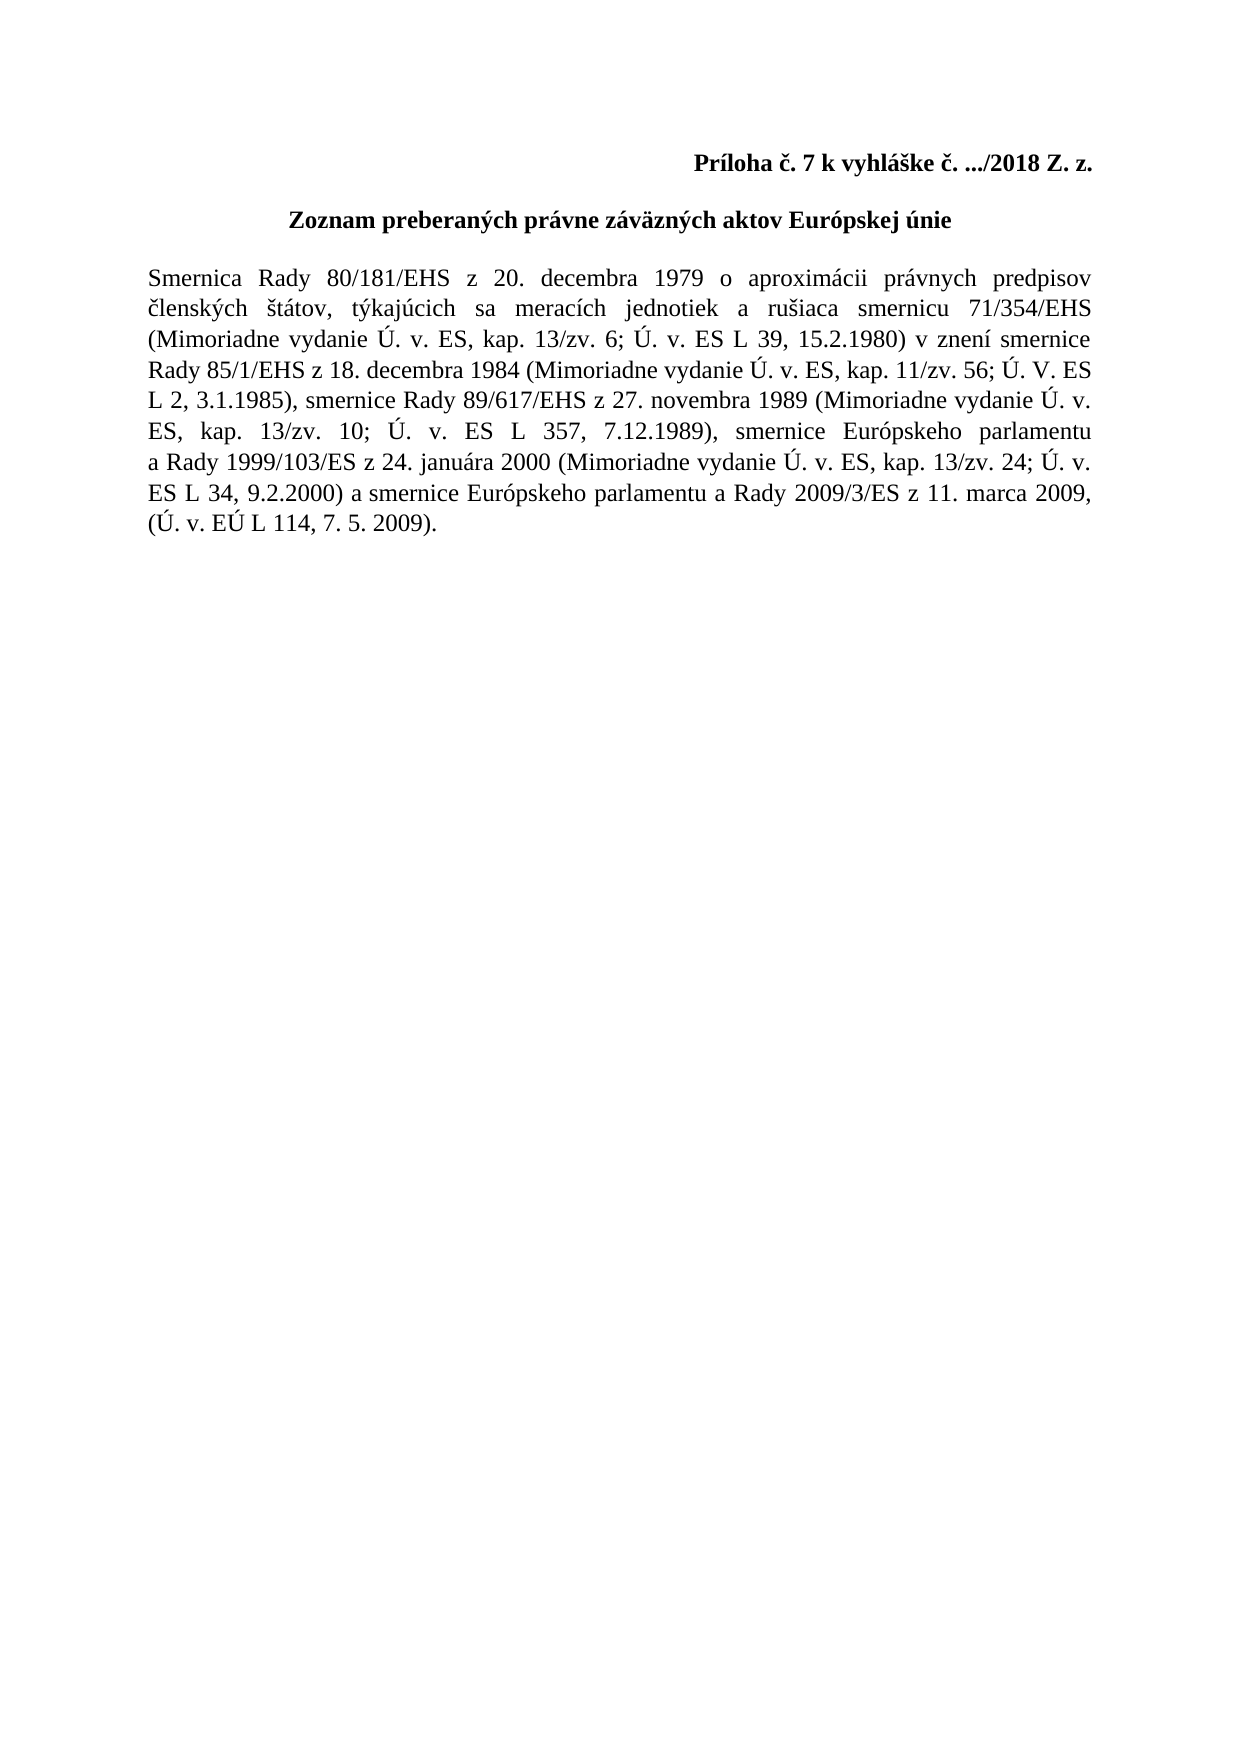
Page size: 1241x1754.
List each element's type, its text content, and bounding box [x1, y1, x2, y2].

text Smernica Rady 80/181/EHS z 20. decembra 1979 o aproximácii právnych predpisov členských štátov, týkajúcich sa meracích jednotiek a rušiaca smernicu 71/354/EHS (Mimoriadne vydanie Ú. v. ES, kap. 13/zv. 6; Ú. v. ES L 39, 15.2.1980) v znení smernice Rady 85/1/EHS z 18. decembra 1984 (Mimoriadne vydanie Ú. v. ES, kap. 11/zv. 56; Ú. V. ES L 2, 3.1.1985), smernice Rady 89/617/EHS z 27. novembra 1989 (Mimoriadne vydanie Ú. v. ES, kap. 13/zv. 10; Ú. v. ES L 357, 7.12.1989), smernice Európskeho parlamentu a Rady 1999/103/ES z 24. januára 2000 (Mimoriadne vydanie Ú. v. ES, kap. 13/zv. 24; Ú. v. ES L 34, 9.2.2000) a smernice Európskeho parlamentu a Rady 2009/3/ES z 11. marca 2009, (Ú. v. EÚ L 114, 7. 5. 2009). [148, 263, 1093, 537]
text Príloha č. 7 k vyhláške č. .../2018 Z. z. [148, 148, 1093, 176]
text Zoznam preberaných právne záväzných aktov Európskej únie [148, 205, 1093, 234]
